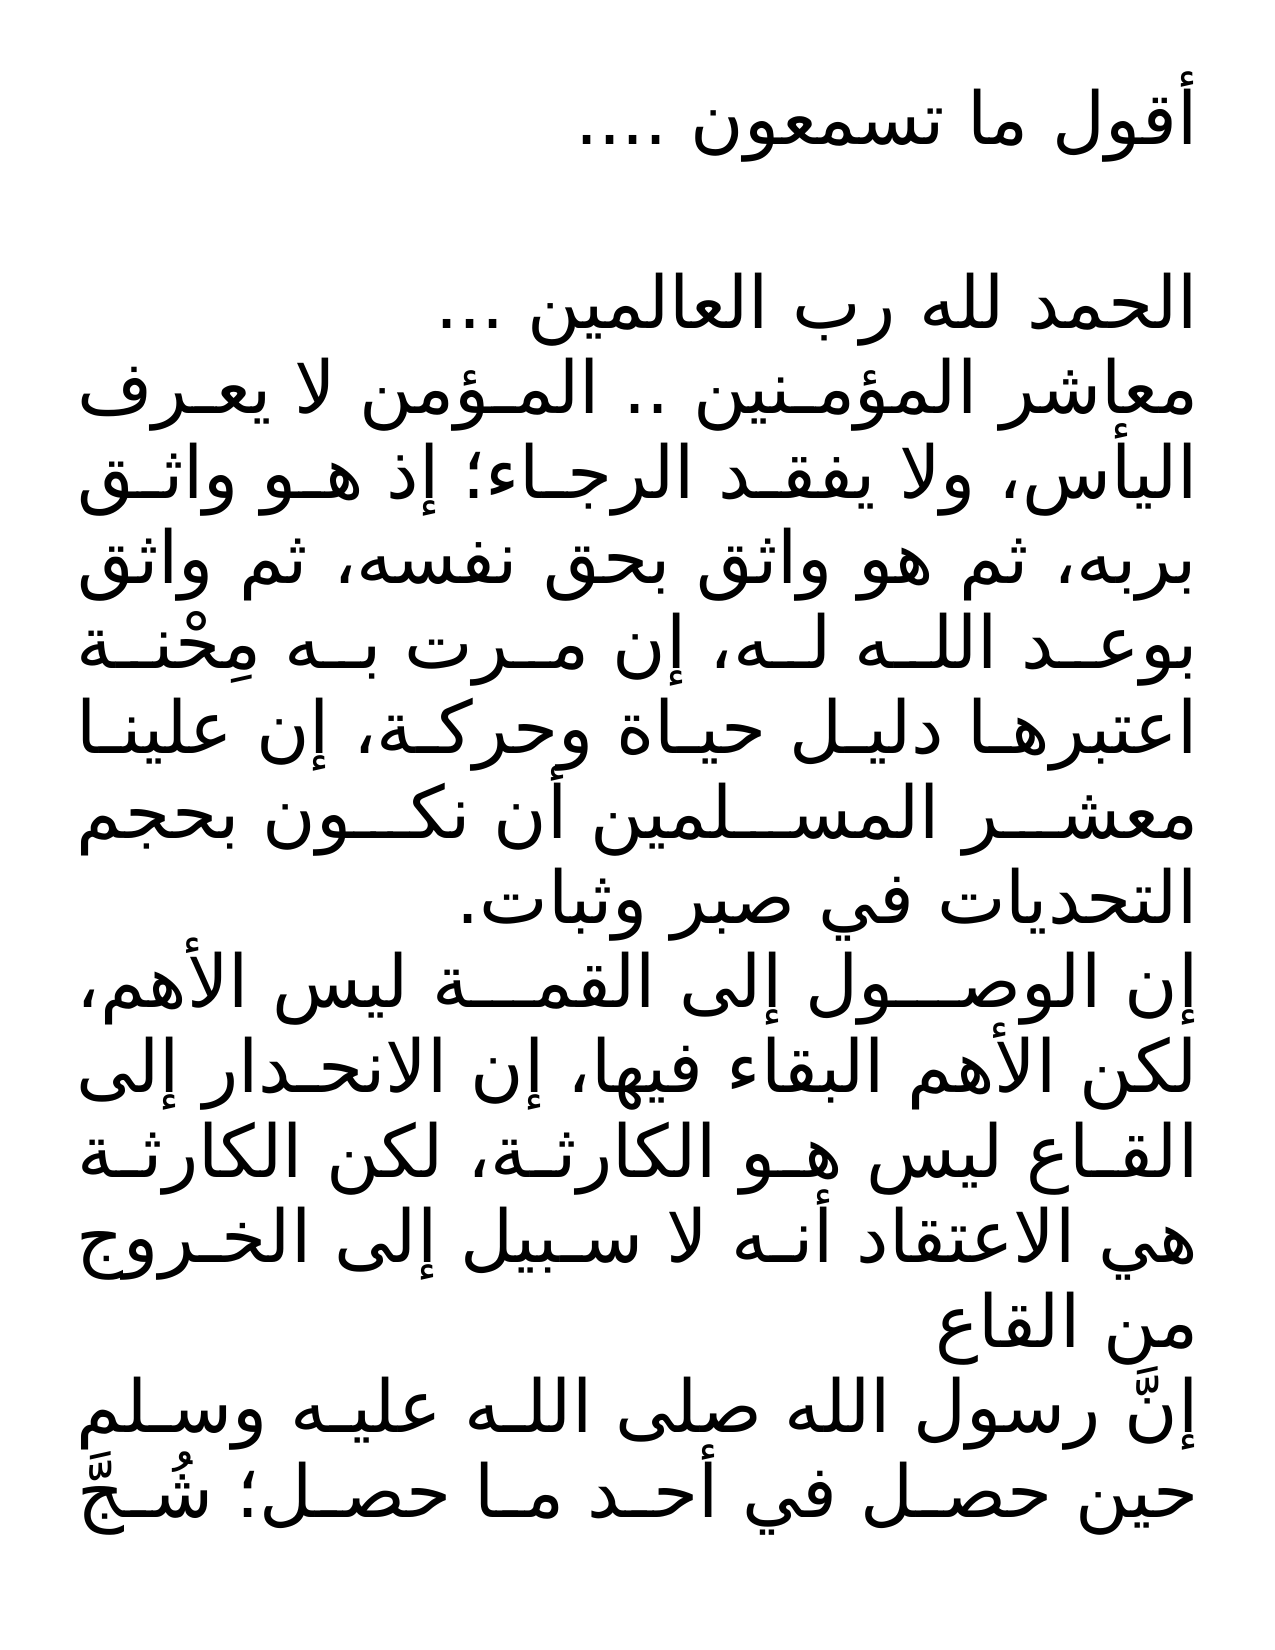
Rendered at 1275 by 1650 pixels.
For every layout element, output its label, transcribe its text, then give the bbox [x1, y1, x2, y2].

text معاشر المؤمنين .. المؤمن لا يعرف اليأس، ولا يفقد الرجاء؛ إذ هو واثق بربه، ثم هو واثق بحق نفسه، ثم واثق بوعد الله له، إن مرت به مِحْنة اعتبرها دليل حياة وحركة، إن علينا معشر المسلمين أن نكون بحجم التحديات في صبر وثبات. [77, 346, 1198, 940]
text الحمد لله رب العالمين ... [77, 261, 1198, 346]
text إن الوصول إلى القمة ليس الأهم، لكن الأهم البقاء فيها، إن الانحدار إلى القاع ليس هو الكارثة، لكن الكارثة هي الاعتقاد أنه لا سبيل إلى الخروج من القاع [77, 940, 1198, 1365]
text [77, 1365, 1198, 1534]
text أقول ما تسمعون .... [77, 77, 1198, 162]
